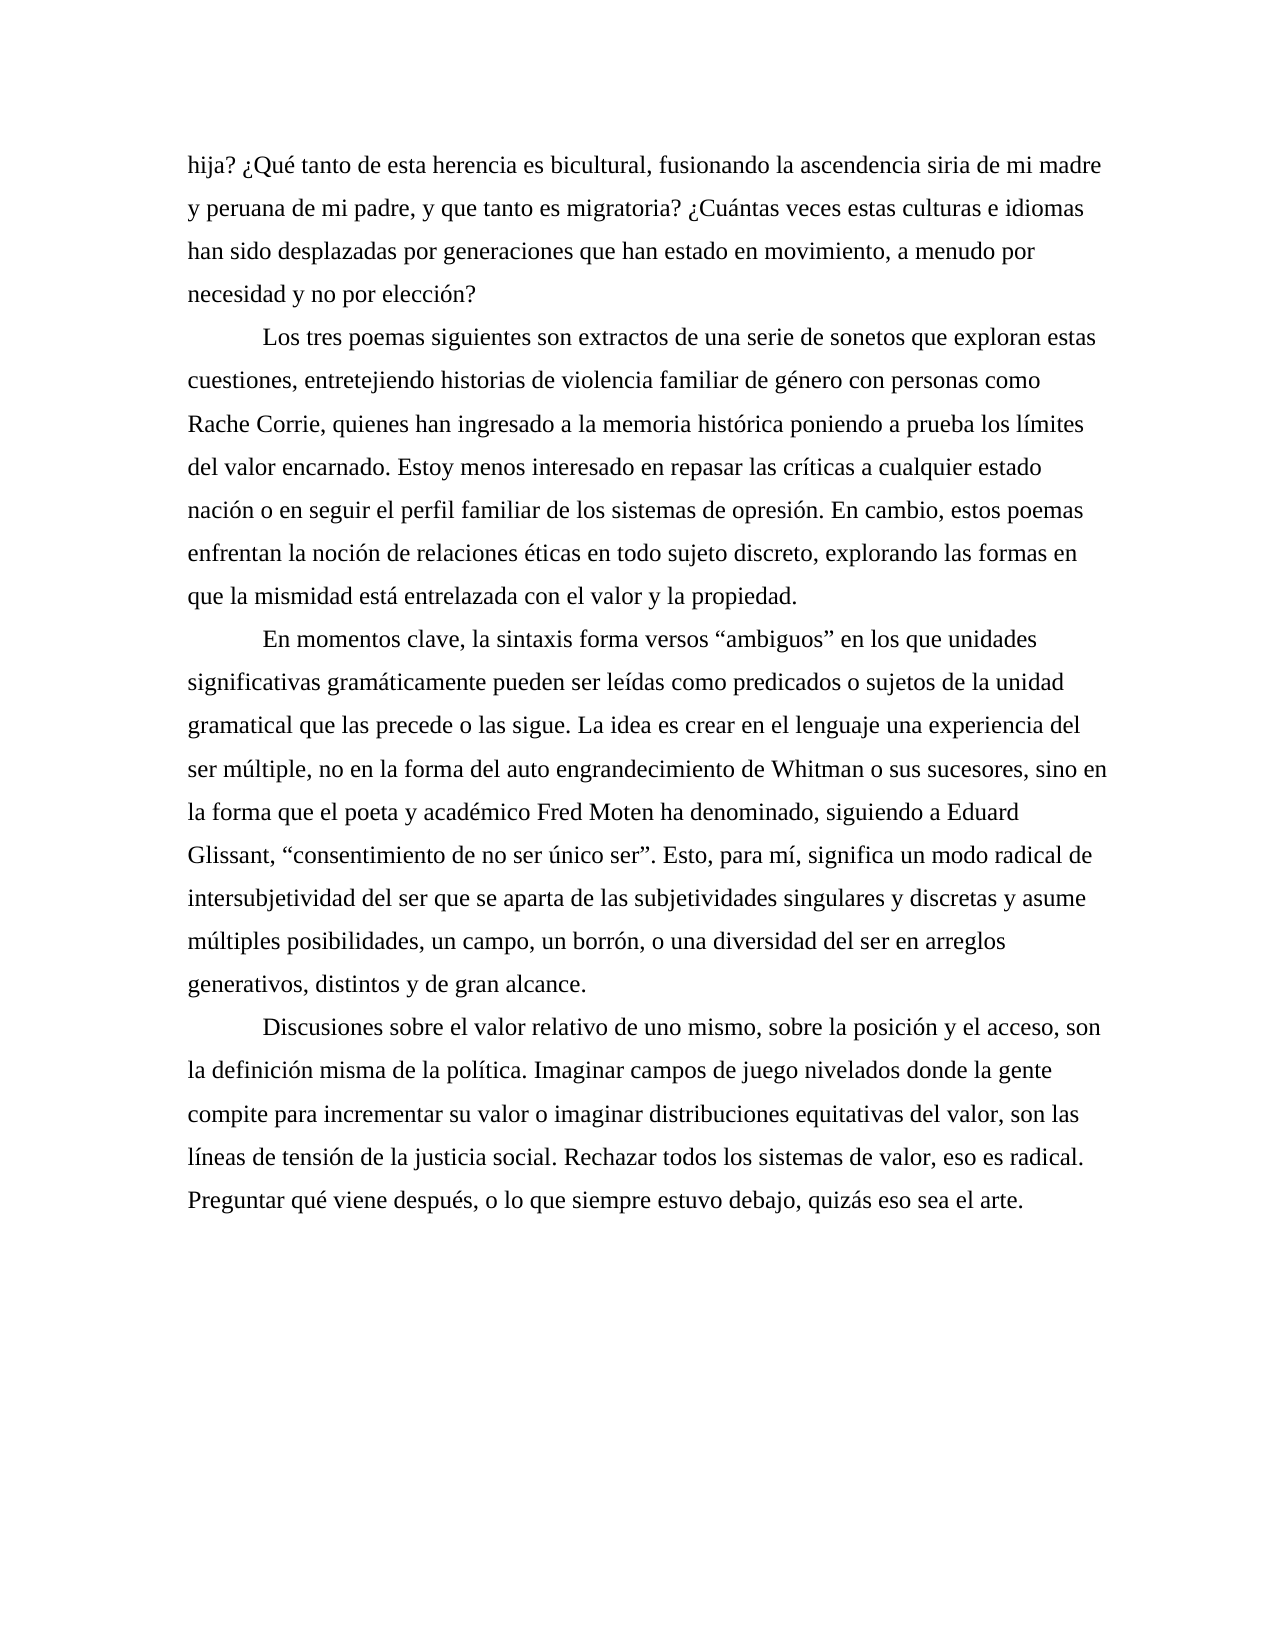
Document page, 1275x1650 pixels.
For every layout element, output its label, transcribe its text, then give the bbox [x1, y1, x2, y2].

text Discusiones sobre el valor relativo de uno mismo, sobre la posición y el acceso, son la definición misma de la política. Imaginar campos de juego nivelados donde la gente compite para incrementar su valor o imaginar distribuciones equitativas del valor, son las líneas de tensión de la justicia social. Rechazar todos los sistemas de valor, eso es radical. Preguntar qué viene después, o lo que siempre estuvo debajo, quizás eso sea el arte. [187, 1012, 1107, 1214]
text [187, 150, 1107, 308]
text En momentos clave, la sintaxis forma versos “ambiguos” en los que unidades significativas gramáticamente pueden ser leídas como predicados o sujetos de la unidad gramatical que las precede o las sigue. La idea es crear en el lenguaje una experiencia del ser múltiple, no en la forma del auto engrandecimiento de Whitman o sus sucesores, sino en la forma que el poeta y académico Fred Moten ha denominado, siguiendo a Eduard Glissant, “consentimiento de no ser único ser”. Esto, para mí, significa un modo radical de intersubjetividad del ser que se aparta de las subjetividades singulares y discretas y asume múltiples posibilidades, un campo, un borrón, o una diversidad del ser en arreglos generativos, distintos y de gran alcance. [187, 624, 1107, 998]
text Los tres poemas siguientes son extractos de una serie de sonetos que exploran estas cuestiones, entretejiendo historias de violencia familiar de género con personas como Rache Corrie, quienes han ingresado a la memoria histórica poniendo a prueba los límites del valor encarnado. Estoy menos interesado en repasar las críticas a cualquier estado nación o en seguir el perfil familiar de los sistemas de opresión. En cambio, estos poemas enfrentan la noción de relaciones éticas en todo sujeto discreto, explorando las formas en que la mismidad está entrelazada con el valor y la propiedad. [187, 322, 1107, 610]
